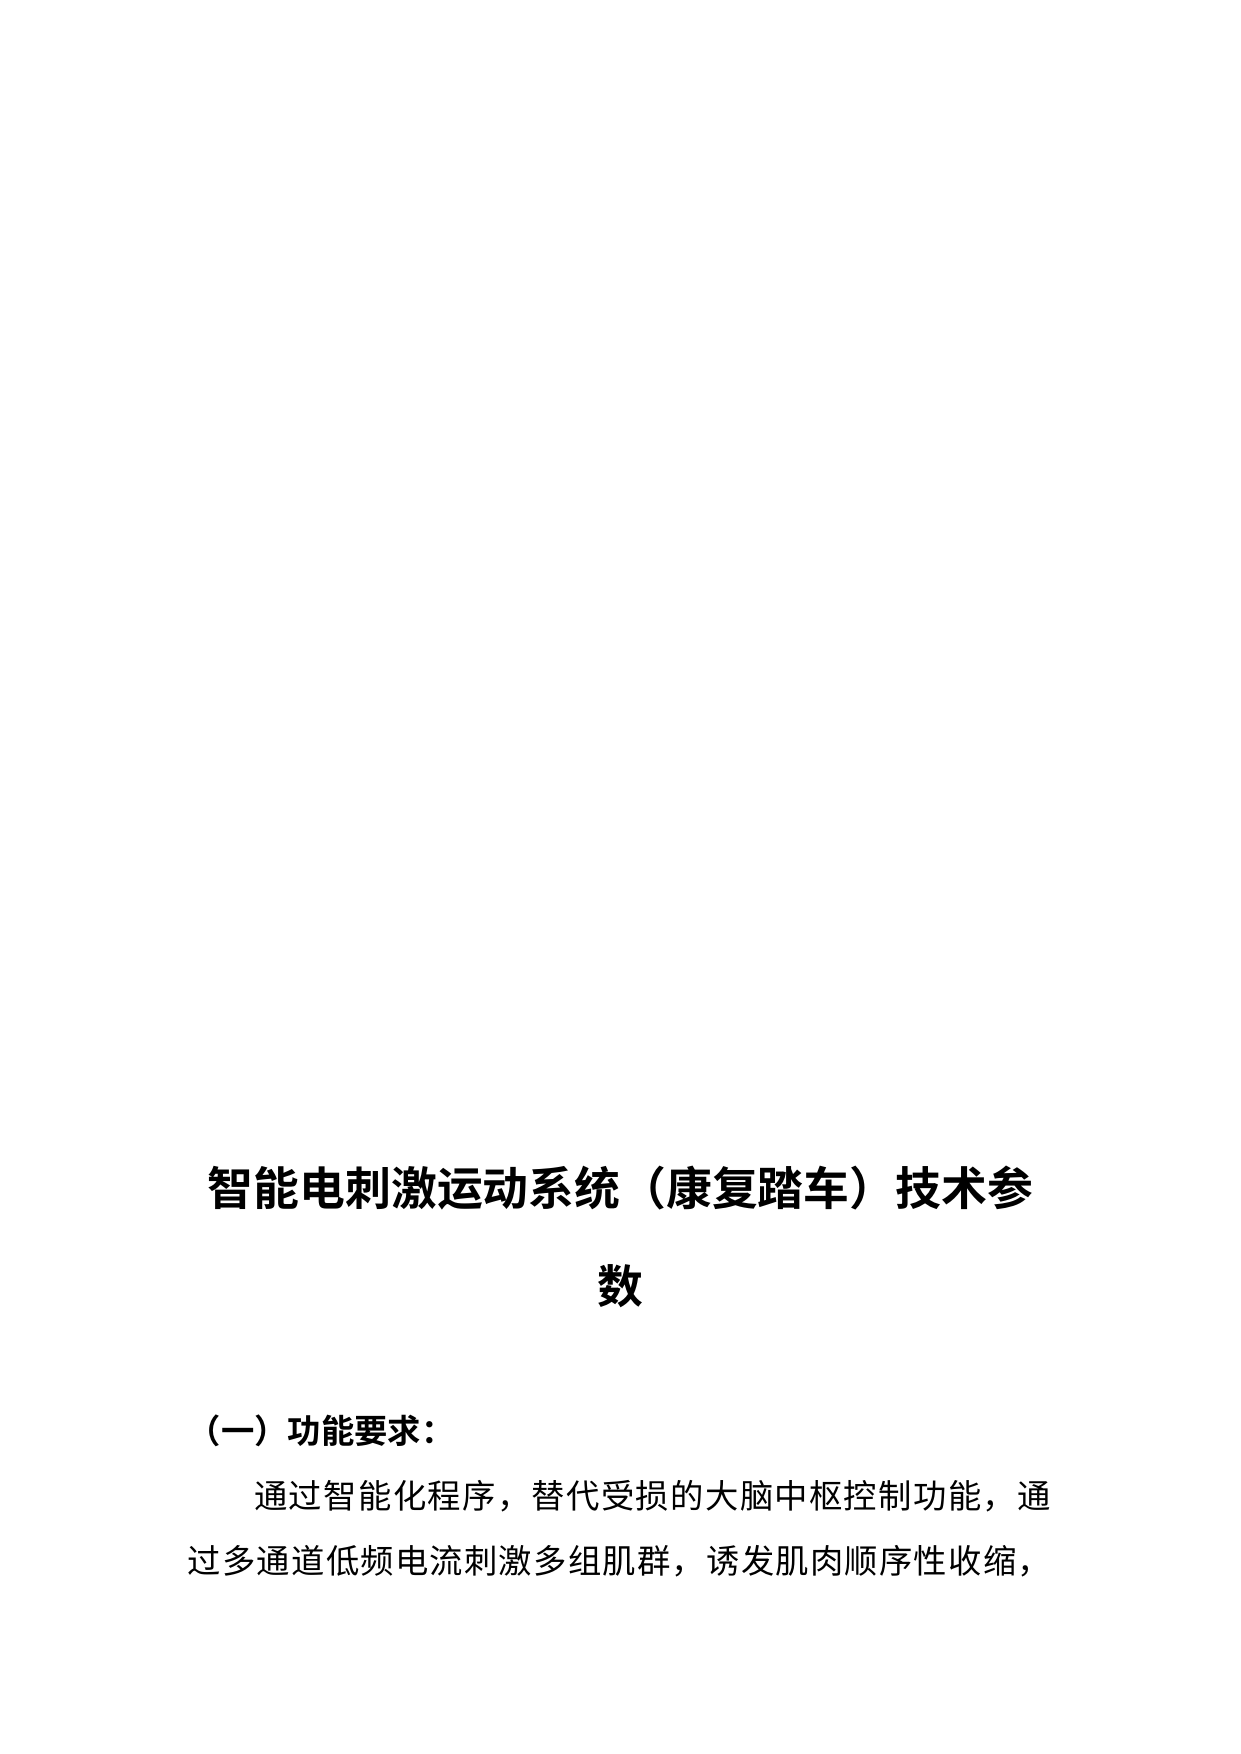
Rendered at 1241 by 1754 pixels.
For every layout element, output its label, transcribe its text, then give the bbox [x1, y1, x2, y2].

text 智能电刺激运动系统（康复踏车）技术参数 [187, 1137, 1053, 1332]
text （一）功能要求： [187, 1397, 1053, 1462]
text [187, 1462, 1053, 1592]
